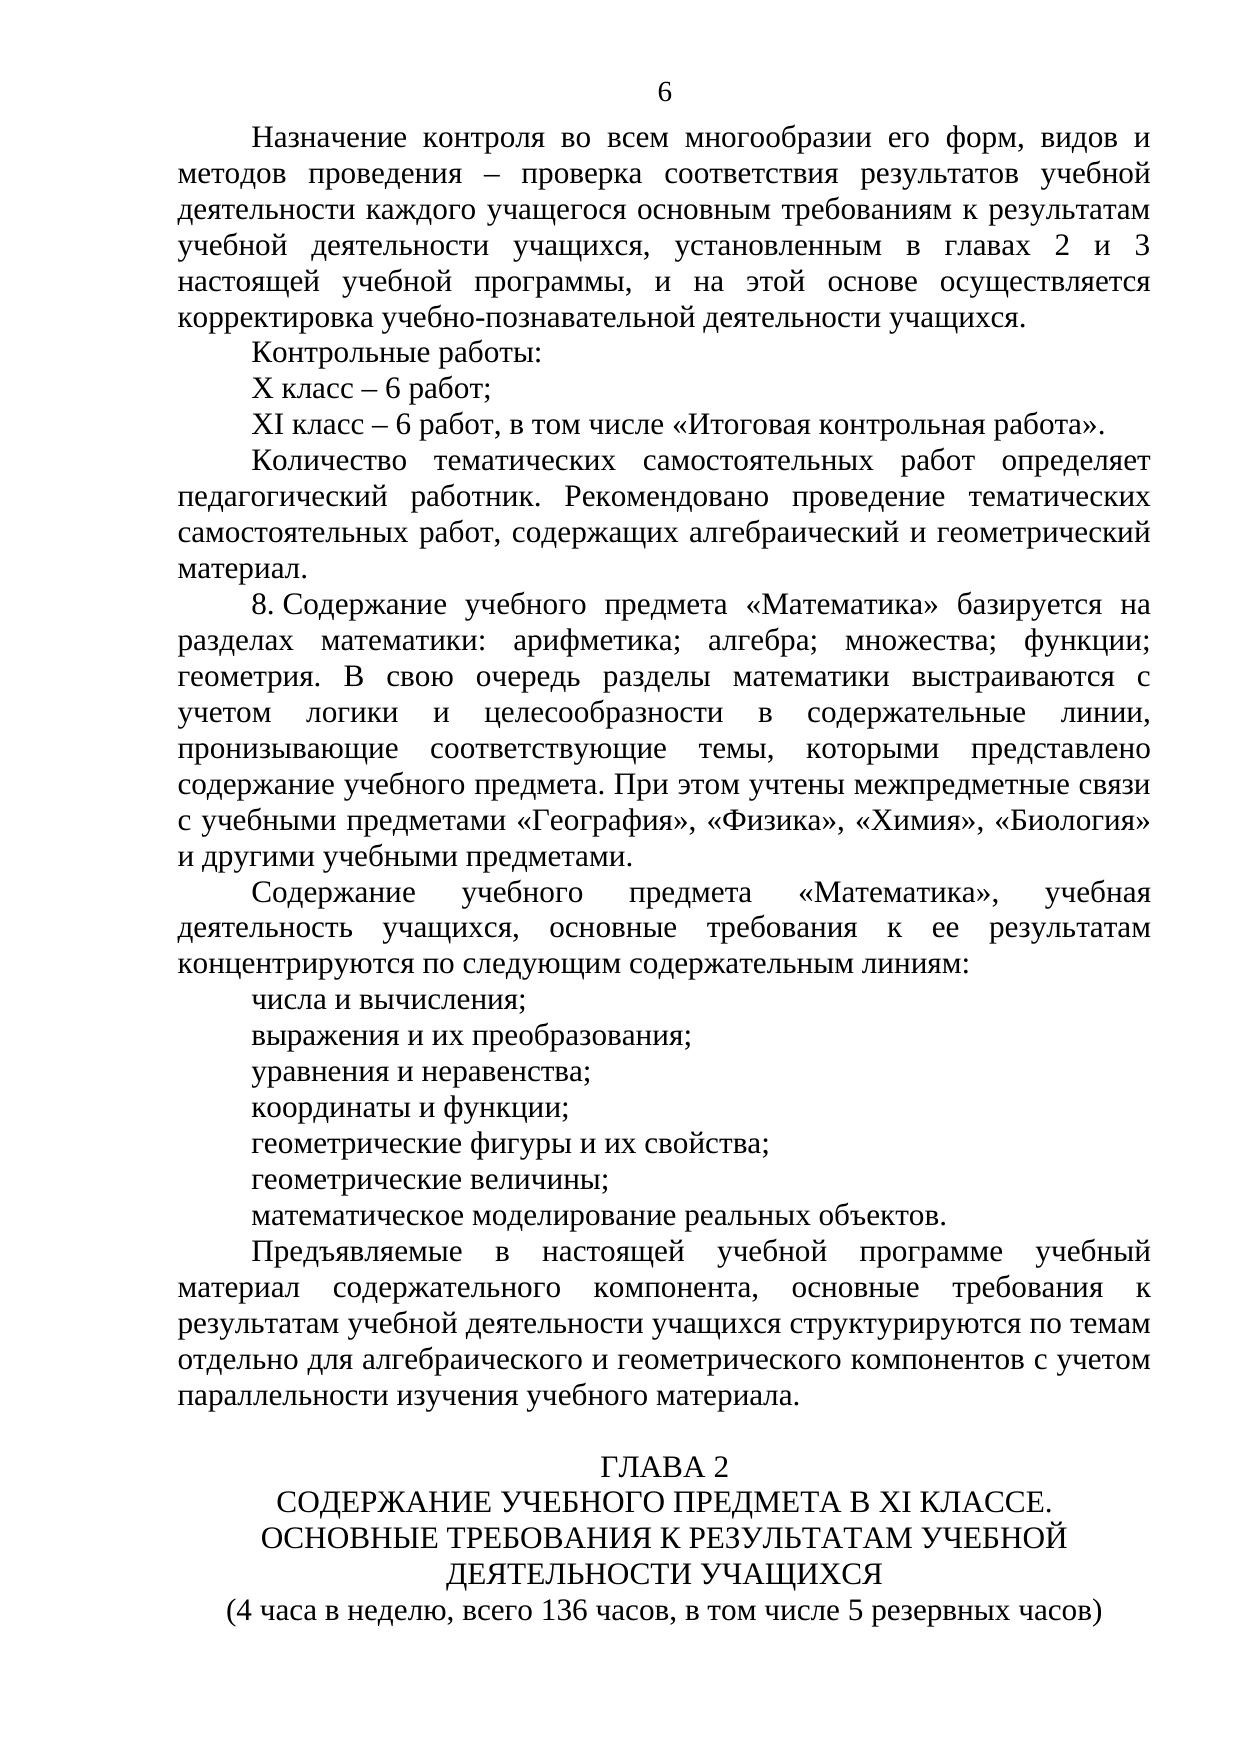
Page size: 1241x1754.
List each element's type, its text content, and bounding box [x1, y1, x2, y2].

text математическое моделирование реальных объектов. [177, 1196, 1152, 1232]
text XІ класс – 6 работ, в том числе «Итоговая контрольная работа». [177, 406, 1152, 442]
text СОДЕРЖАНИЕ УЧЕБНОГО ПРЕДМЕТА В XІ КЛАССЕ. [177, 1484, 1152, 1520]
text геометрические величины; [177, 1160, 1152, 1196]
text 8. Содержание учебного предмета «Математика» базируется на разделах математики: арифметика; алгебра; множества; функции; геометрия. В свою очередь разделы математики выстраиваются с учетом логики и целесообразности в содержательные линии, пронизывающие соответствующие темы, которыми представлено содержание учебного предмета. При этом учтены межпредметные связи с учебными предметами «География», «Физика», «Химия», «Биология» и другими учебными предметами. [177, 585, 1152, 873]
text Предъявляемые в настоящей учебной программе учебный материал содержательного компонента, основные требования к результатам учебной деятельности учащихся структурируются по темам отдельно для алгебраического и геометрического компонентов с учетом параллельности изучения учебного материала. [177, 1232, 1152, 1412]
text координаты и функции; [177, 1088, 1152, 1124]
text выражения и их преобразования; [177, 1017, 1152, 1052]
text ГЛАВА 2 [177, 1448, 1152, 1484]
text ОСНОВНЫЕ ТРЕБОВАНИЯ К РЕЗУЛЬТАТАМ УЧЕБНОЙ ДЕЯТЕЛЬНОСТИ УЧАЩИХСЯ [177, 1520, 1152, 1592]
text Количество тематических самостоятельных работ определяет педагогический работник. Рекомендовано проведение тематических самостоятельных работ, содержащих алгебраический и геометрический материал. [177, 442, 1152, 585]
text Назначение контроля во всем многообразии его форм, видов и методов проведения – проверка соответствия результатов учебной деятельности каждого учащегося основным требованиям к результатам учебной деятельности учащихся, установленным в главах 2 и 3 настоящей учебной программы, и на этой основе осуществляется корректировка учебно-познавательной деятельности учащихся. [177, 118, 1152, 334]
text Содержание учебного предмета «Математика», учебная деятельность учащихся, основные требования к ее результатам концентрируются по следующим содержательным линиям: [177, 873, 1152, 981]
text X класс – 6 работ; [177, 370, 1152, 406]
text (4 часа в неделю, всего 136 часов, в том числе 5 резервных часов) [177, 1592, 1152, 1627]
text Контрольные работы: [177, 334, 1152, 370]
text числа и вычисления; [177, 981, 1152, 1017]
text уравнения и неравенства; [177, 1052, 1152, 1088]
text геометрические фигуры и их свойства; [177, 1124, 1152, 1160]
